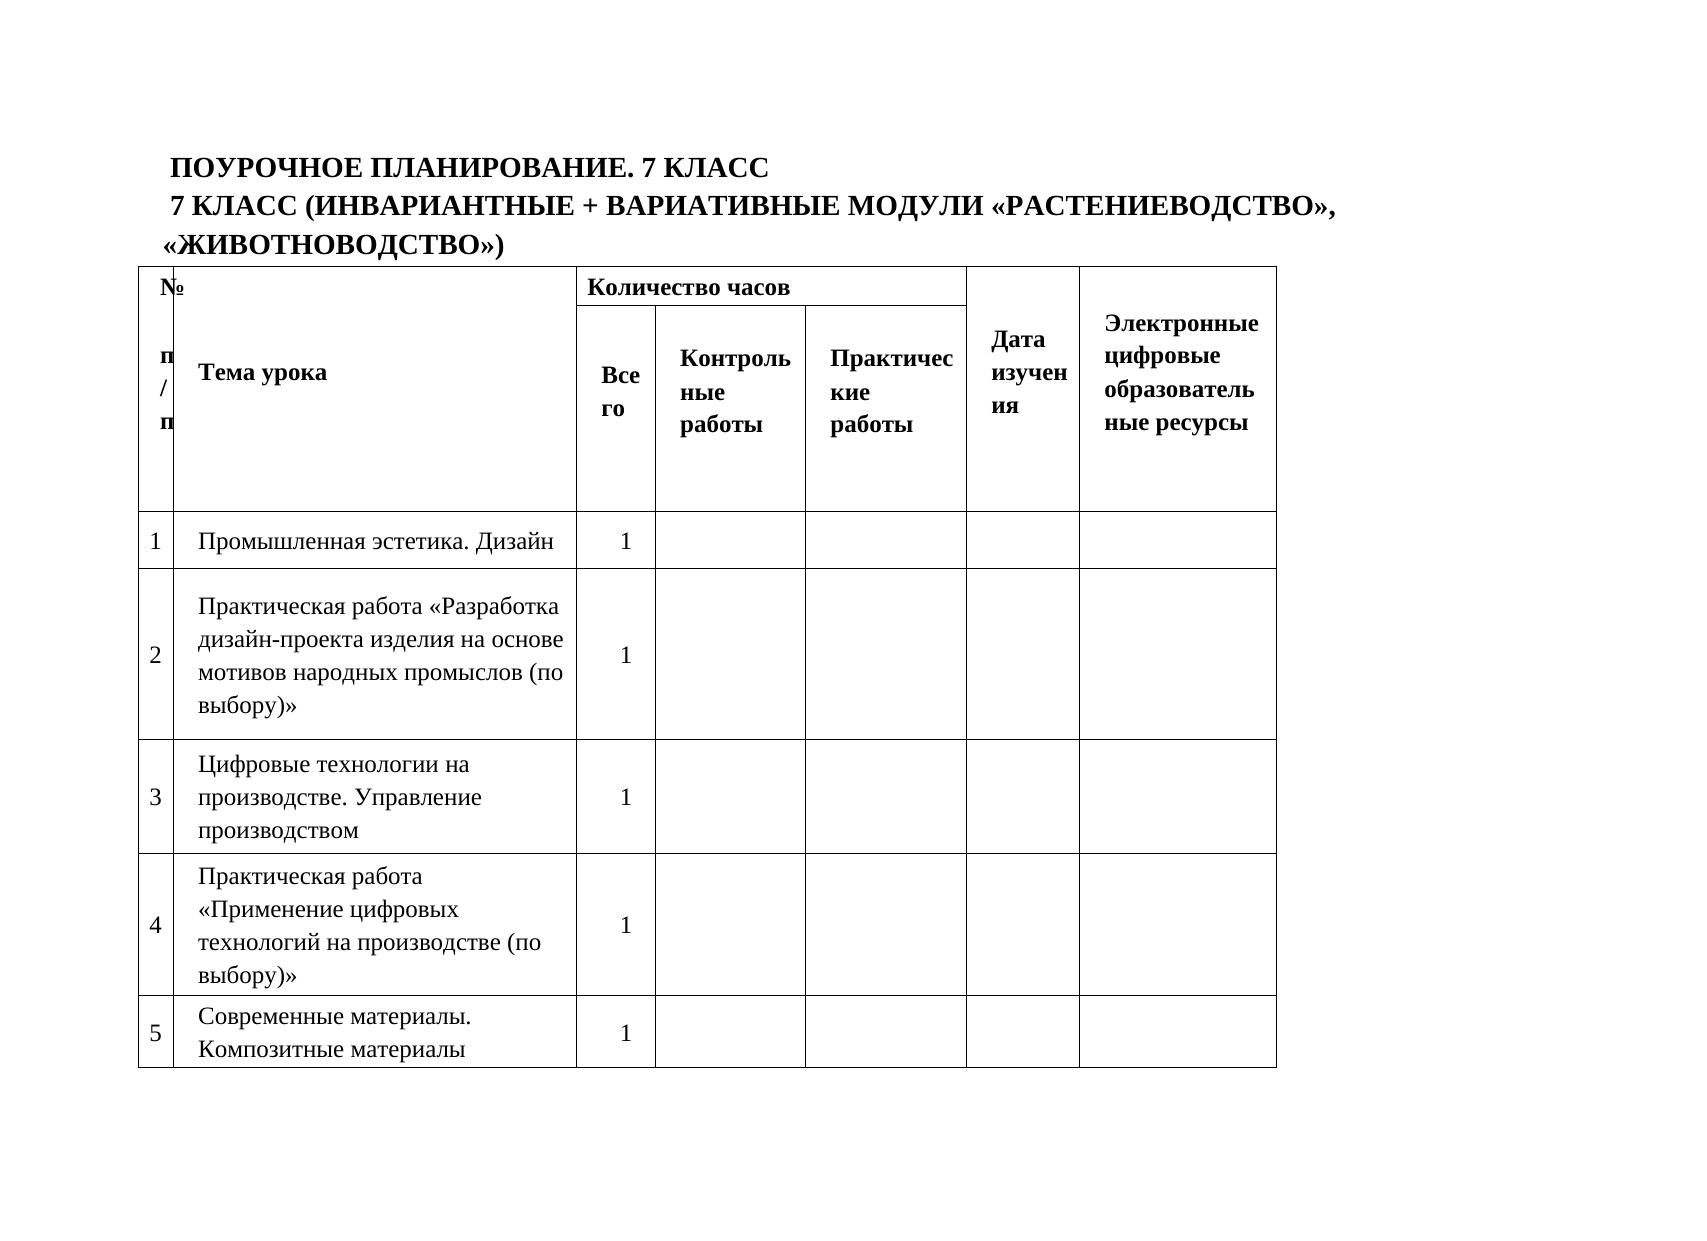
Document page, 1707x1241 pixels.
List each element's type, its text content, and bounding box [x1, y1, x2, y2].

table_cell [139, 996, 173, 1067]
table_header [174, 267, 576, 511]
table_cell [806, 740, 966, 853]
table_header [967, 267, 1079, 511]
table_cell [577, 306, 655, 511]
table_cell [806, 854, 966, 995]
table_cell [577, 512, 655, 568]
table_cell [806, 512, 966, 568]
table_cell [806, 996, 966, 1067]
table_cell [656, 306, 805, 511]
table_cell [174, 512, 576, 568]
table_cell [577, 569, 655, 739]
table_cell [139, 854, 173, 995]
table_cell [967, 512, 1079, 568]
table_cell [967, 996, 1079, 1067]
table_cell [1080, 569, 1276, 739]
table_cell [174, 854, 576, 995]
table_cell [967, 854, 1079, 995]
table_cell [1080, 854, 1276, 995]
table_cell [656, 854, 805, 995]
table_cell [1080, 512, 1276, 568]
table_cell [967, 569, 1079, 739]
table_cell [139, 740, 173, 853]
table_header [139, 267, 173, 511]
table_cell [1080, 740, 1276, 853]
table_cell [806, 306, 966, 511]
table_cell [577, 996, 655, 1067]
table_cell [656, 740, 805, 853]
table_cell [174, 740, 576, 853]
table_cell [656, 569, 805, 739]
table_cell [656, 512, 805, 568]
text 7 КЛАСС (ИНВАРИАНТНЫЕ + ВАРИАТИВНЫЕ МОДУЛИ «РАСТЕНИЕВОДСТВО», «ЖИВОТНОВОДСТВО») [162, 188, 1557, 261]
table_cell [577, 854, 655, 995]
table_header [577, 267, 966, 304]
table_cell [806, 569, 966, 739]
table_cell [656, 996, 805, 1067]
text ПОУРОЧНОЕ ПЛАНИРОВАНИЕ. 7 КЛАСС [162, 150, 1557, 183]
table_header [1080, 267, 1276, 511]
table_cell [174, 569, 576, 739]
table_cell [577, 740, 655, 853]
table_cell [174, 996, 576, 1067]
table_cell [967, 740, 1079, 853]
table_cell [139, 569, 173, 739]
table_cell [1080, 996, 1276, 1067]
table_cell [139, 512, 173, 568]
